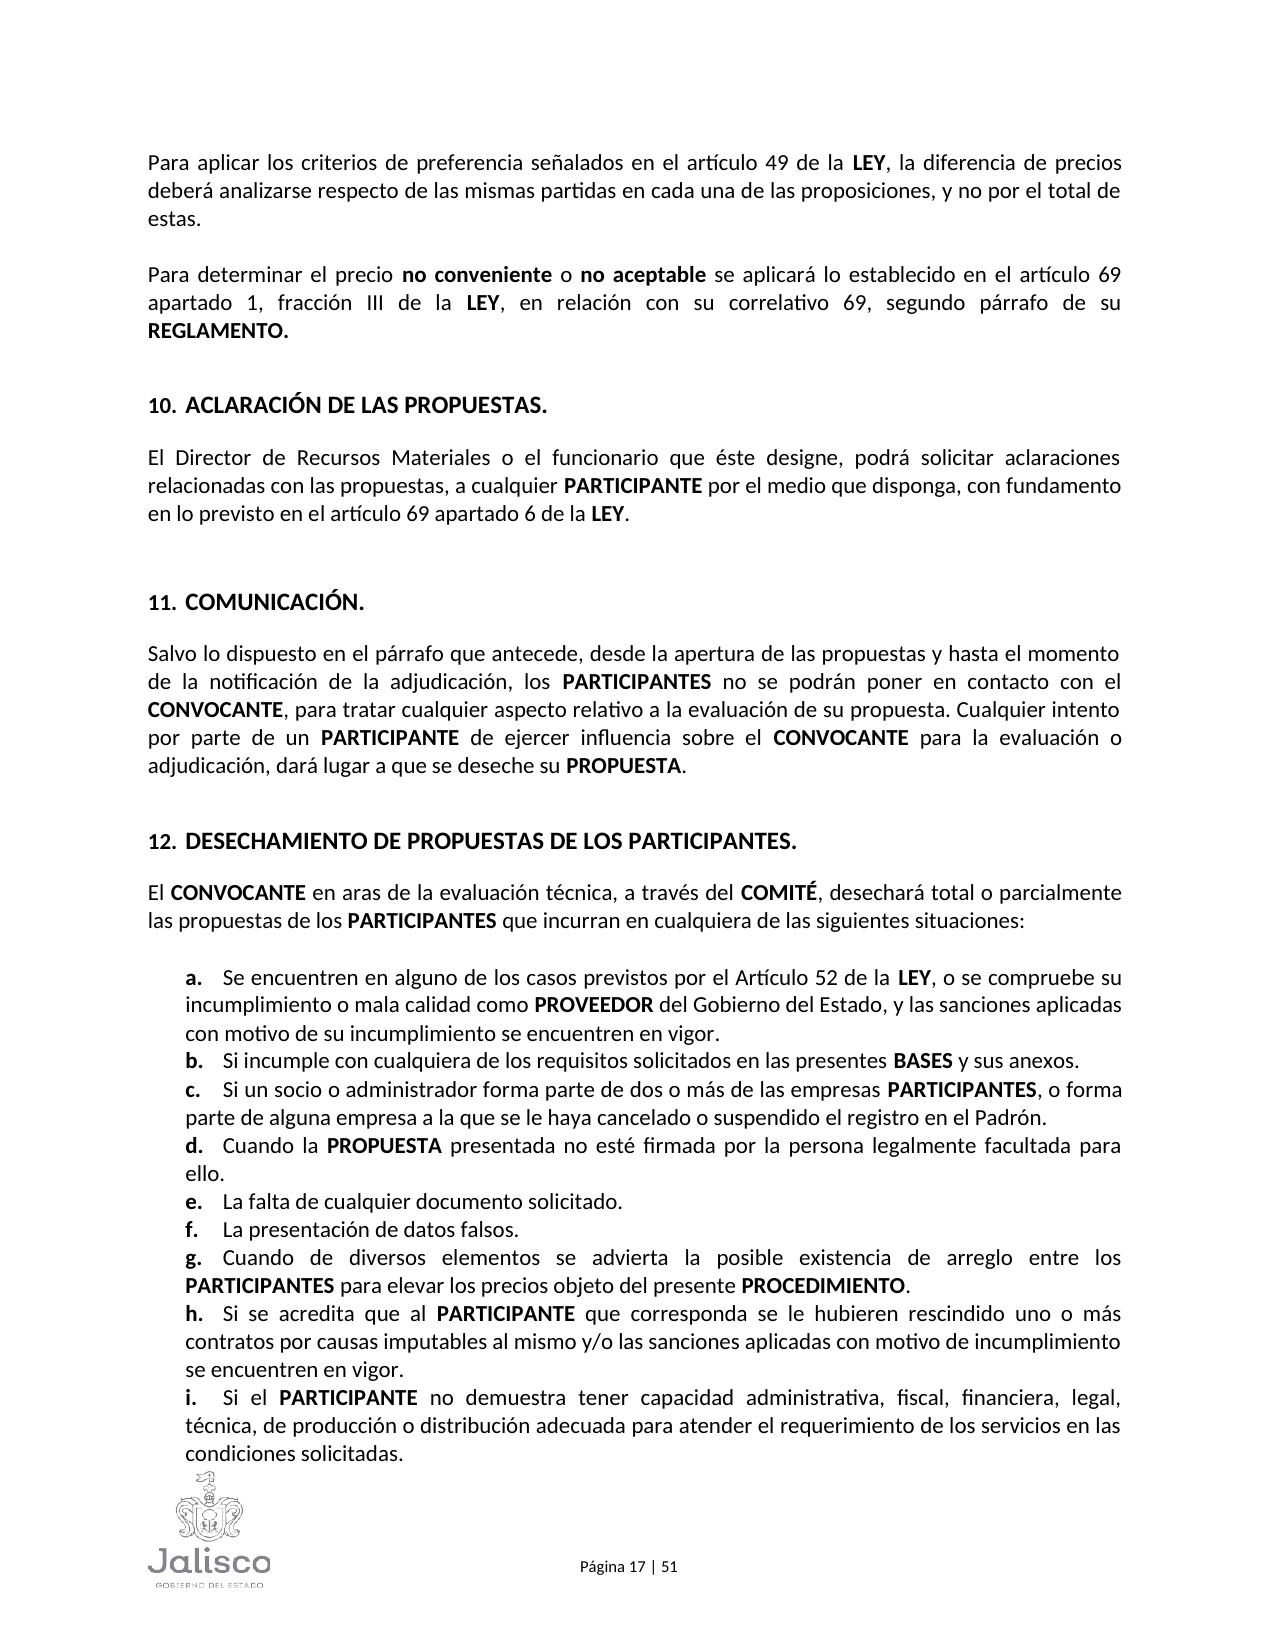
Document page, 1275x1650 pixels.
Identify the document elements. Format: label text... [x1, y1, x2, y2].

list Cuando la PROPUESTA presentada no esté firmada por la persona legalmente facultada para ello. [185, 1131, 1122, 1187]
list COMUNICACIÓN. [148, 586, 1122, 616]
list Si incumple con cualquiera de los requisitos solicitados en las presentes BASES y sus anexos. [185, 1047, 1122, 1075]
text Para determinar el precio no conveniente o no aceptable se aplicará lo establecido en el artículo 69 apartado 1, fracción III de la LEY, en relación con su correlativo 69, segundo párrafo de su REGLAMENTO. [148, 260, 1122, 344]
picture [147, 1471, 271, 1588]
text El Director de Recursos Materiales o el funcionario que éste designe, podrá solicitar aclaraciones relacionadas con las propuestas, a cualquier PARTICIPANTE por el medio que disponga, con fundamento en lo previsto en el artículo 69 apartado 6 de la LEY. [148, 443, 1122, 527]
list Si un socio o administrador forma parte de dos o más de las empresas PARTICIPANTES, o forma parte de alguna empresa a la que se le haya cancelado o suspendido el registro en el Padrón. [185, 1075, 1122, 1131]
list La presentación de datos falsos. [185, 1215, 1122, 1243]
list La falta de cualquier documento solicitado. [185, 1187, 1122, 1215]
text Para aplicar los criterios de preferencia señalados en el artículo 49 de la LEY, la diferencia de precios deberá analizarse respecto de las mismas partidas en cada una de las proposiciones, y no por el total de estas. [148, 148, 1122, 232]
list Se encuentren en alguno de los casos previstos por el Artículo 52 de la LEY, o se compruebe su incumplimiento o mala calidad como PROVEEDOR del Gobierno del Estado, y las sanciones aplicadas con motivo de su incumplimiento se encuentren en vigor. [185, 963, 1122, 1047]
list Si se acredita que al PARTICIPANTE que corresponda se le hubieren rescindido uno o más contratos por causas imputables al mismo y/o las sanciones aplicadas con motivo de incumplimiento se encuentren en vigor. [185, 1299, 1122, 1383]
list DESECHAMIENTO DE PROPUESTAS DE LOS PARTICIPANTES. [148, 825, 1122, 856]
text El CONVOCANTE en aras de la evaluación técnica, a través del COMITÉ, desechará total o parcialmente las propuestas de los PARTICIPANTES que incurran en cualquiera de las siguientes situaciones: [148, 878, 1122, 934]
text Salvo lo dispuesto en el párrafo que antecede, desde la apertura de las propuestas y hasta el momento de la notificación de la adjudicación, los PARTICIPANTES no se podrán poner en contacto con el CONVOCANTE, para tratar cualquier aspecto relativo a la evaluación de su propuesta. Cualquier intento por parte de un PARTICIPANTE de ejercer influencia sobre el CONVOCANTE para la evaluación o adjudicación, dará lugar a que se deseche su PROPUESTA. [148, 639, 1122, 779]
list Si el PARTICIPANTE no demuestra tener capacidad administrativa, fiscal, financiera, legal, técnica, de producción o distribución adecuada para atender el requerimiento de los servicios en las condiciones solicitadas. [185, 1383, 1122, 1467]
list ACLARACIÓN DE LAS PROPUESTAS. [148, 390, 1122, 420]
list Cuando de diversos elementos se advierta la posible existencia de arreglo entre los PARTICIPANTES para elevar los precios objeto del presente PROCEDIMIENTO. [185, 1243, 1122, 1299]
